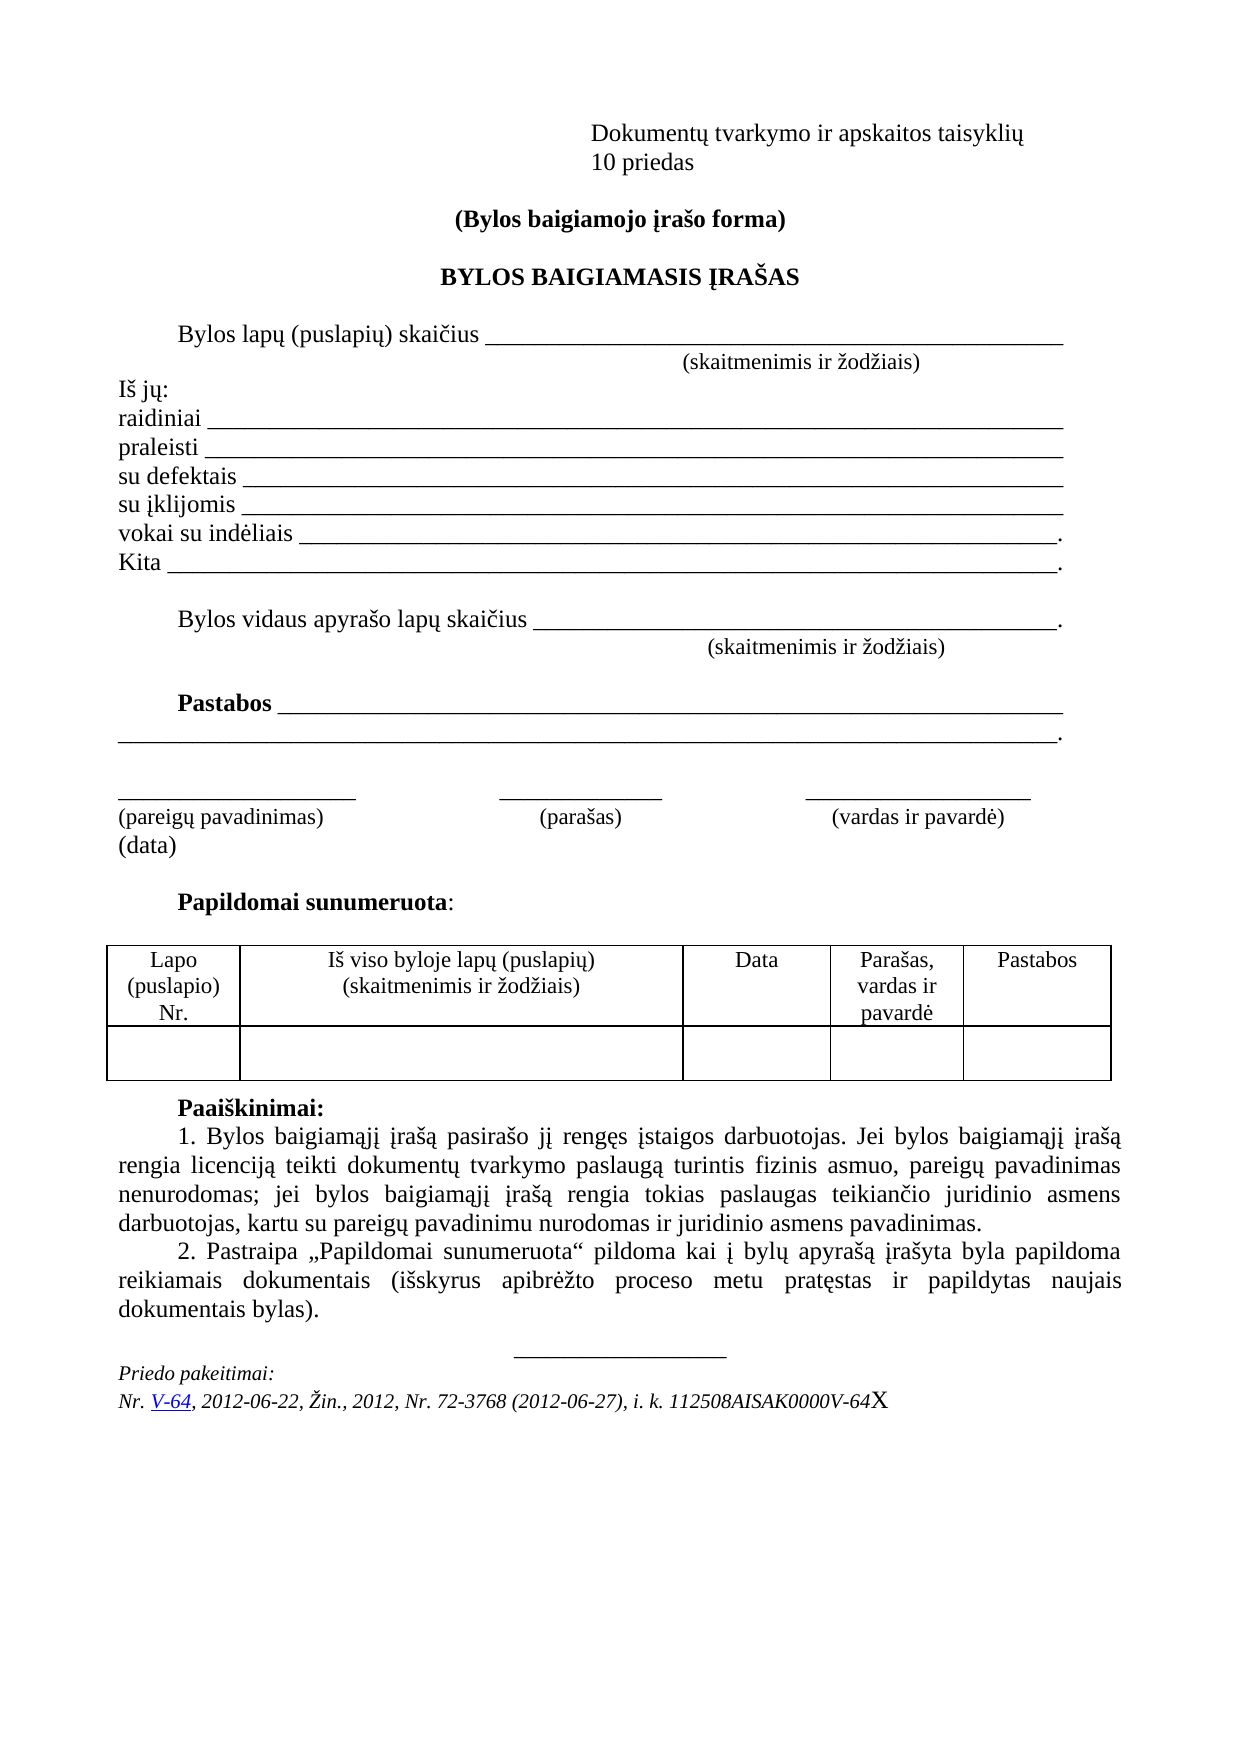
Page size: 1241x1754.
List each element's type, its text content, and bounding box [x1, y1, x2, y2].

text ___________________ _____________ __________________ [118, 774, 1122, 803]
text Papildomai sunumeruota: [118, 887, 1122, 916]
table_header Lapo (puslapio) Nr. [108, 946, 239, 1025]
table_cell [108, 1027, 239, 1053]
table_cell [964, 1027, 1110, 1053]
table_cell [241, 1053, 682, 1079]
text Iš jų: [118, 374, 1122, 403]
table_cell [684, 1027, 830, 1053]
text (skaitmenimis ir žodžiais) [481, 348, 1122, 374]
table_header Pastabos [964, 946, 1110, 1025]
text su defektais [118, 461, 1122, 489]
text praleisti [118, 432, 1122, 461]
text Paaiškinimai: [118, 1093, 1122, 1121]
text Pastabos [118, 688, 1122, 717]
table_header Parašas, vardas ir pavardė [831, 946, 963, 1025]
text (skaitmenimis ir žodžiais) [531, 633, 1122, 659]
text vokai su indėliais . [118, 518, 1122, 547]
table_header Iš viso byloje lapų (puslapių) (skaitmenimis ir žodžiais) [241, 946, 682, 1025]
text _________________ [118, 1332, 1122, 1361]
text BYLOS BAIGIAMASIS ĮRAŠAS [118, 262, 1122, 291]
text 10 priedas [591, 147, 1122, 176]
table_cell [964, 1053, 1110, 1079]
text Bylos lapų (puslapių) skaičius [118, 319, 1122, 348]
text Bylos vidaus apyrašo lapų skaičius . [118, 604, 1122, 633]
text raidiniai [118, 403, 1122, 432]
table_header Data [684, 946, 830, 1025]
text Dokumentų tvarkymo ir apskaitos taisyklių [591, 118, 1122, 147]
text 1. Bylos baigiamąjį įrašą pasirašo jį rengęs įstaigos darbuotojas. Jei bylos baigiamąjį įrašą rengia licenciją teikti dokumentų tvarkymo paslaugą turintis fizinis asmuo, pareigų pavadinimas nenurodomas; jei bylos baigiamąjį įrašą rengia tokias paslaugas teikiančio juridinio asmens darbuotojas, kartu su pareigų pavadinimu nurodomas ir juridinio asmens pavadinimas. [118, 1121, 1122, 1236]
table_cell [241, 1027, 682, 1053]
text (data) [118, 830, 1122, 858]
table_cell [831, 1027, 963, 1053]
text . [118, 717, 1122, 746]
text su įklijomis [118, 489, 1122, 518]
text Kita . [118, 547, 1122, 576]
table_cell [108, 1053, 239, 1079]
table_cell [831, 1053, 963, 1079]
text (Bylos baigiamojo įrašo forma) [118, 204, 1122, 233]
text (pareigų pavadinimas) (parašas) (vardas ir pavardė) [118, 803, 1122, 830]
text 2. Pastraipa „Papildomai sunumeruota“ pildoma kai į bylų apyrašą įrašyta byla papildoma reikiamais dokumentais (išskyrus apibrėžto proceso metu pratęstas ir papildytas naujais dokumentais bylas). [118, 1236, 1122, 1323]
table_cell [684, 1053, 830, 1079]
